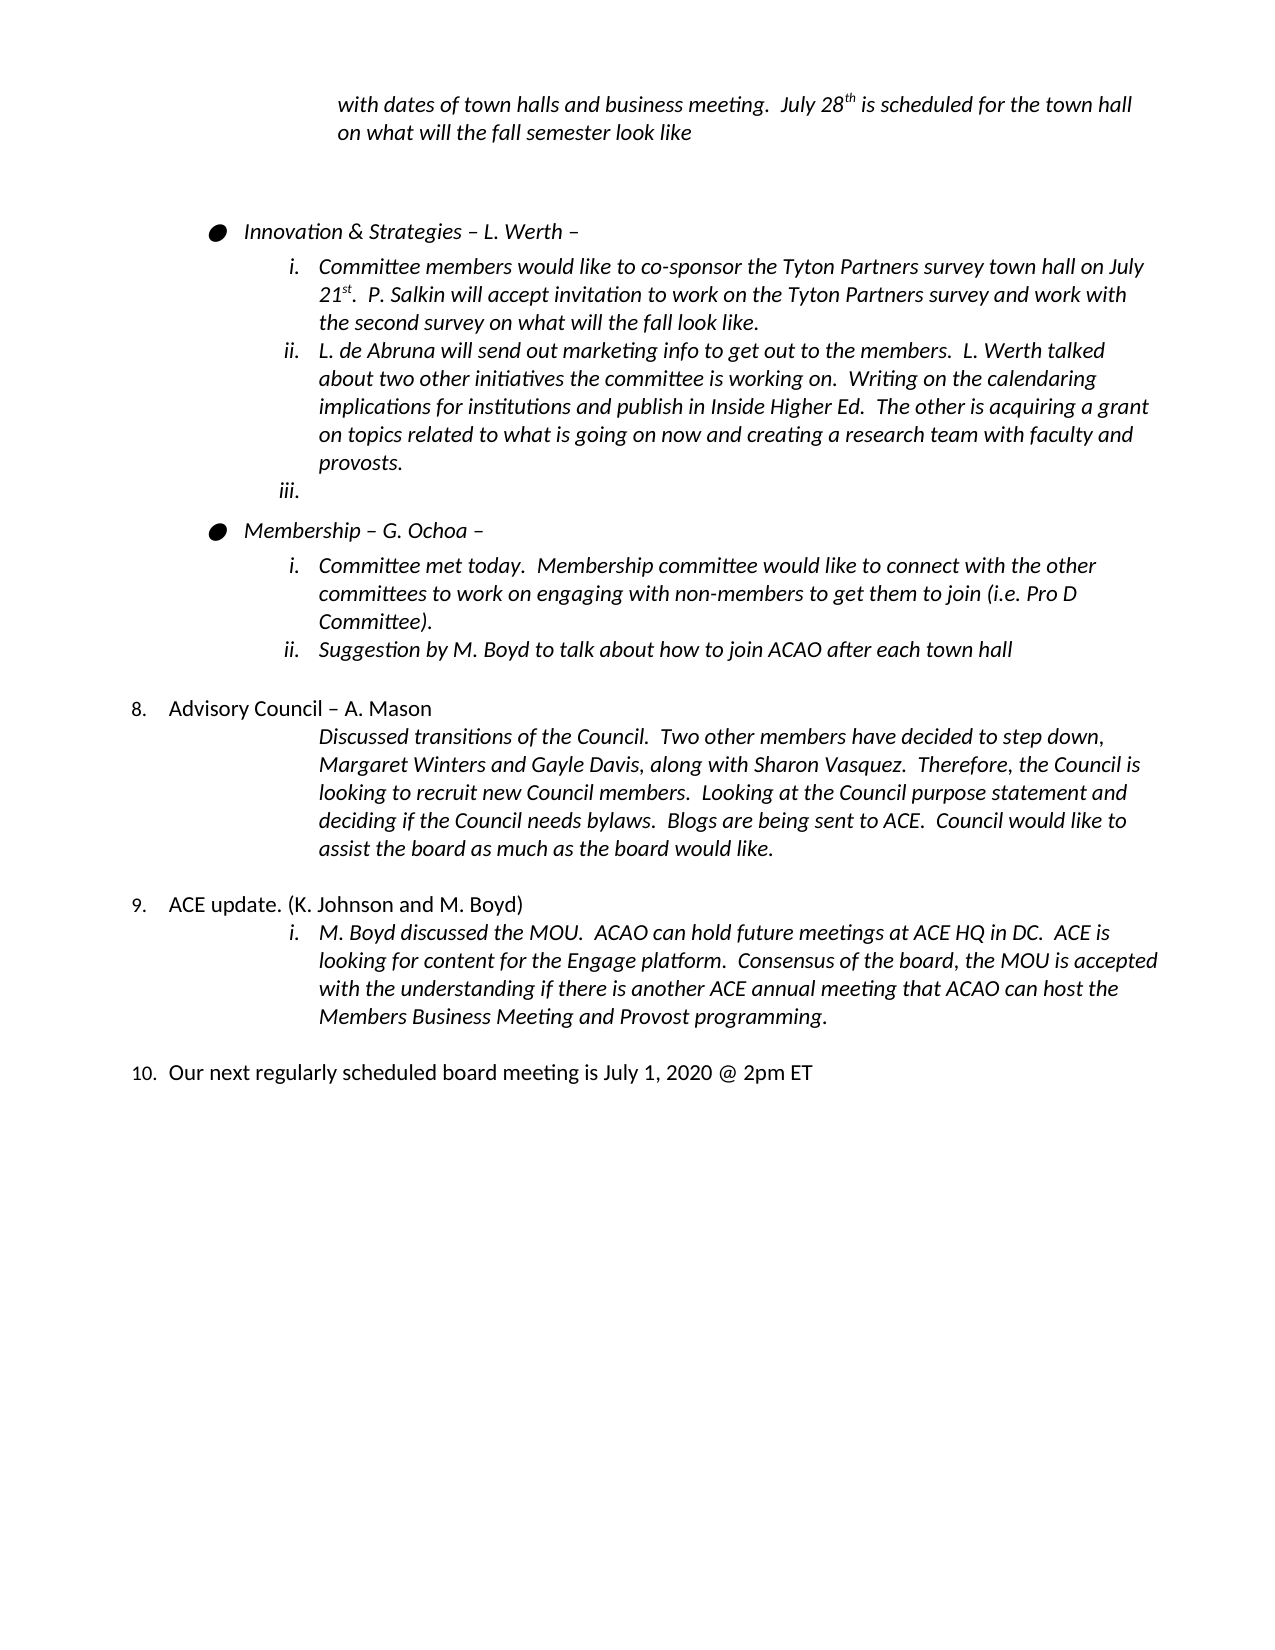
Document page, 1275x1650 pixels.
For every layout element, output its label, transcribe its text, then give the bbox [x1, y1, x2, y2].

list M. Boyd discussed the MOU. ACAO can hold future meetings at ACE HQ in DC. ACE is looking for content for the Engage platform. Consensus of the board, the MOU is accepted with the understanding if there is another ACE annual meeting that ACAO can host the Members Business Meeting and Provost programming. [300, 918, 1162, 1030]
list Suggestion by M. Boyd to talk about how to join ACAO after each town hall [300, 636, 1162, 663]
list Committee met today. Membership committee would like to connect with the other committees to work on engaging with non-members to get them to join (i.e. Pro D Committee). [300, 551, 1162, 636]
list ACE update. (K. Johnson and M. Boyd) [131, 890, 1162, 918]
list Advisory Council – A. Mason [131, 694, 1162, 722]
list L. de Abruna will send out marketing info to get out to the members. L. Werth talked about two other initiatives the committee is working on. Writing on the calendaring implications for institutions and publish in Inside Higher Ed. The other is acquiring a grant on topics related to what is going on now and creating a research team with faculty and provosts. [300, 336, 1162, 476]
list Innovation & Strategies – L. Werth – [206, 205, 1162, 252]
list Our next regularly scheduled board meeting is July 1, 2020 @ 2pm ET [131, 1058, 1162, 1086]
list Discussed transitions of the Council. Two other members have decided to step down, Margaret Winters and Gayle Davis, along with Sharon Vasquez. Therefore, the Council is looking to recruit new Council members. Looking at the Council purpose statement and deciding if the Council needs bylaws. Blogs are being sent to ACE. Council would like to assist the board as much as the board would like. [319, 722, 1162, 862]
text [337, 90, 1162, 146]
list Committee members would like to co-sponsor the Tyton Partners survey town hall on July 21st. P. Salkin will accept invitation to work on the Tyton Partners survey and work with the second survey on what will the fall look like. [300, 252, 1162, 336]
list Membership – G. Ochoa – [206, 504, 1162, 551]
